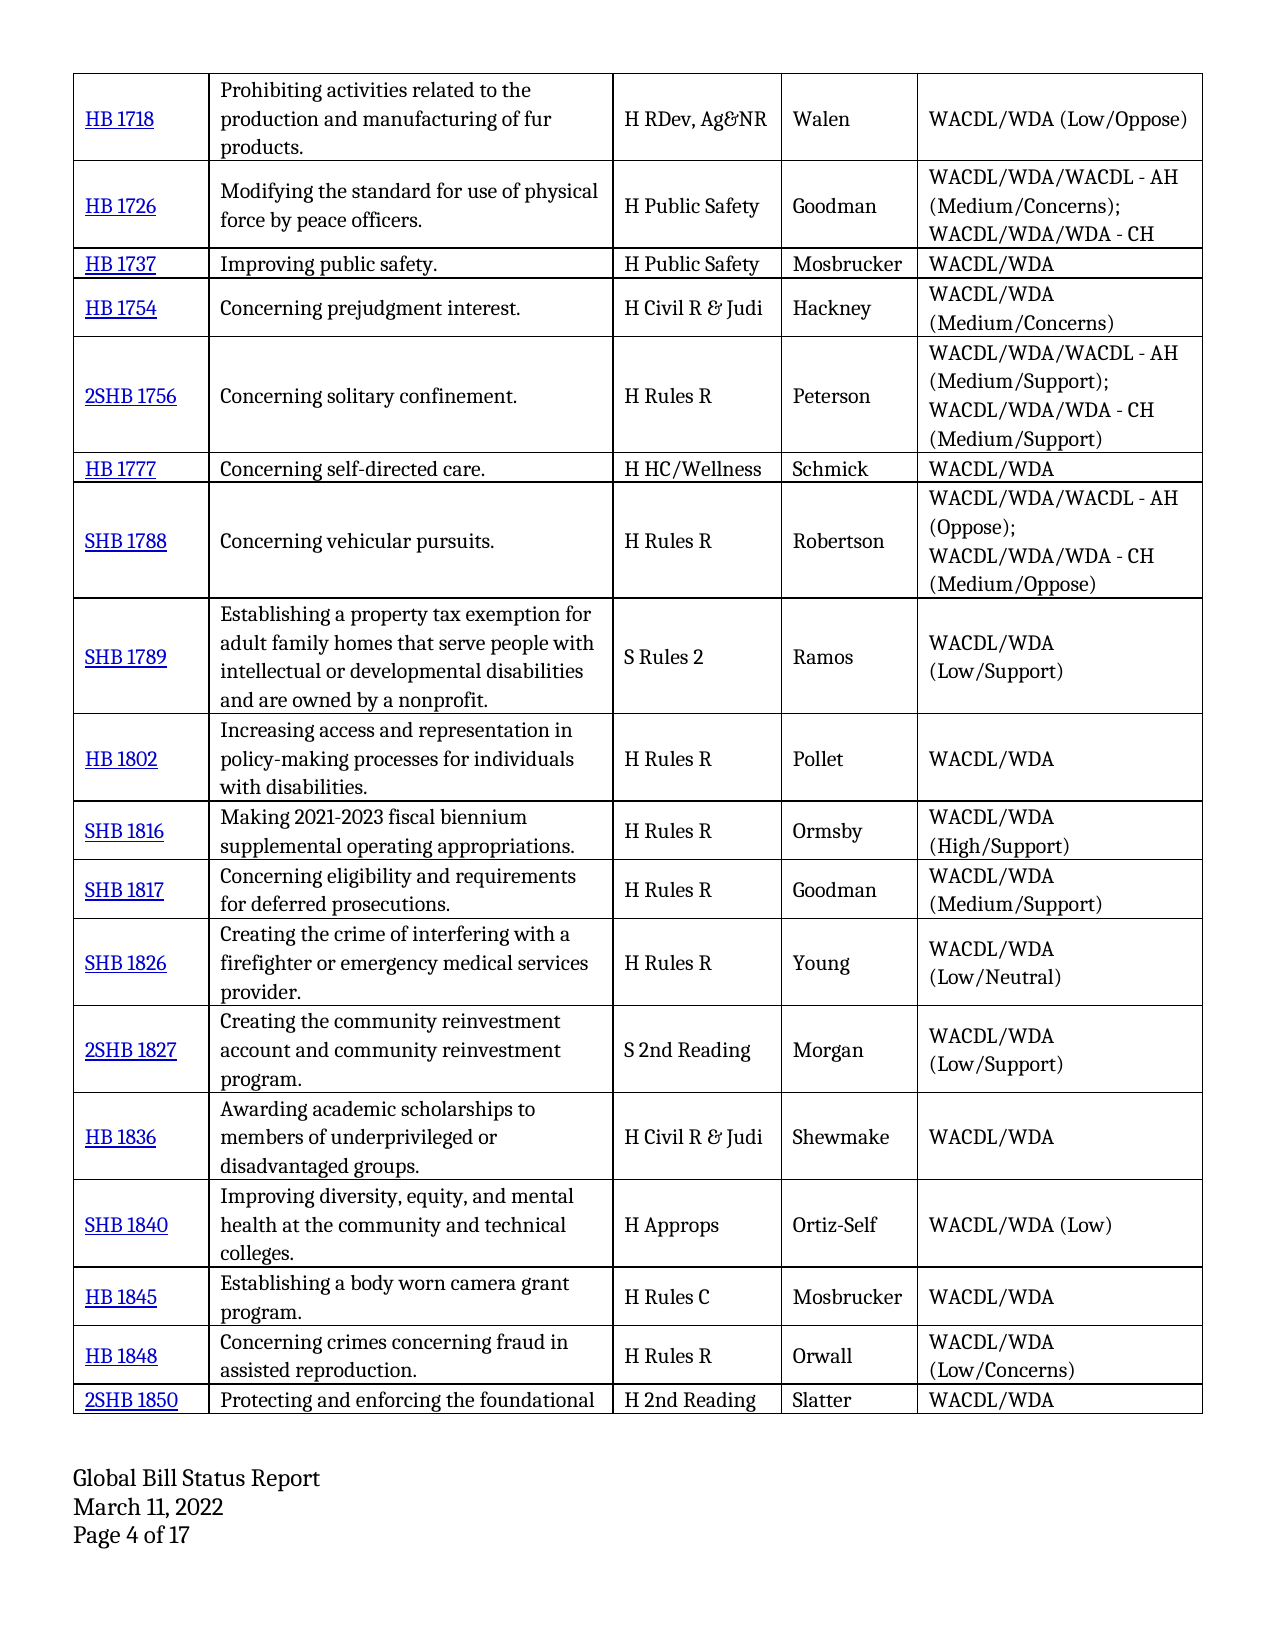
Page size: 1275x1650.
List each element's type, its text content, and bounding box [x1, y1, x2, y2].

table_cell HB 1754 [74, 279, 208, 336]
table_cell S Rules 2 [614, 599, 781, 713]
table_cell SHB 1816 [74, 802, 208, 859]
table_cell 2SHB 1756 [74, 337, 208, 452]
table_cell WACDL/WDA [918, 1093, 1202, 1179]
table_cell Walen [782, 74, 917, 160]
table_cell WACDL/WDA/WACDL - AH (Oppose); WACDL/WDA/WDA - CH (Medium/Oppose) [918, 483, 1202, 597]
table_cell H Public Safety [614, 249, 781, 277]
table_cell WACDL/WDA [918, 714, 1202, 800]
table_cell Goodman [782, 161, 917, 247]
table_cell WACDL/WDA (Low/Oppose) [918, 74, 1202, 160]
table_cell H HC/Wellness [614, 453, 781, 481]
table_cell H 2nd Reading [614, 1385, 781, 1413]
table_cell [210, 1385, 612, 1413]
table_cell H Public Safety [614, 161, 781, 247]
table_cell Mosbrucker [782, 249, 917, 277]
table_cell H Rules R [614, 483, 781, 597]
table_cell WACDL/WDA/WACDL - AH (Medium/Concerns); WACDL/WDA/WDA - CH [918, 161, 1202, 247]
table_cell Modifying the standard for use of physical force by peace officers. [210, 161, 612, 247]
table_cell Improving public safety. [210, 249, 612, 277]
table_cell Concerning crimes concerning fraud in assisted reproduction. [210, 1326, 612, 1383]
table_cell HB 1845 [74, 1268, 208, 1325]
table_cell Establishing a body worn camera grant program. [210, 1268, 612, 1325]
table_cell WACDL/WDA (Low/Concerns) [918, 1326, 1202, 1383]
table_cell HB 1848 [74, 1326, 208, 1383]
table_cell WACDL/WDA [918, 249, 1202, 277]
table_cell Young [782, 919, 917, 1004]
table_cell Concerning eligibility and requirements for deferred prosecutions. [210, 860, 612, 917]
table_cell H Rules R [614, 802, 781, 859]
table_cell H Rules R [614, 714, 781, 800]
table_cell Robertson [782, 483, 917, 597]
table_cell SHB 1826 [74, 919, 208, 1004]
table_cell Increasing access and representation in policy-making processes for individuals with disabilities. [210, 714, 612, 800]
table_cell Concerning solitary confinement. [210, 337, 612, 452]
table_cell Making 2021-2023 fiscal biennium supplemental operating appropriations. [210, 802, 612, 859]
table_cell SHB 1789 [74, 599, 208, 713]
table_cell Morgan [782, 1006, 917, 1092]
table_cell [918, 1385, 1202, 1413]
table_cell Pollet [782, 714, 917, 800]
table_cell SHB 1788 [74, 483, 208, 597]
table_cell WACDL/WDA (Low/Support) [918, 599, 1202, 713]
table_cell Concerning vehicular pursuits. [210, 483, 612, 597]
table_cell Orwall [782, 1326, 917, 1383]
table_cell Concerning prejudgment interest. [210, 279, 612, 336]
table_cell WACDL/WDA (Low/Support) [918, 1006, 1202, 1092]
table_cell HB 1737 [74, 249, 208, 277]
table_cell WACDL/WDA (High/Support) [918, 802, 1202, 859]
table_cell 2SHB 1850 [74, 1385, 208, 1413]
table_cell Schmick [782, 453, 917, 481]
table_cell WACDL/WDA/WACDL - AH (Medium/Support); WACDL/WDA/WDA - CH (Medium/Support) [918, 337, 1202, 452]
table_cell H Rules R [614, 1326, 781, 1383]
table_cell H Rules R [614, 337, 781, 452]
table_cell H Rules R [614, 919, 781, 1004]
table_cell Goodman [782, 860, 917, 917]
table_cell H Approps [614, 1180, 781, 1266]
table_cell H Civil R & Judi [614, 279, 781, 336]
table_cell WACDL/WDA [918, 453, 1202, 481]
table_cell HB 1802 [74, 714, 208, 800]
table_cell Peterson [782, 337, 917, 452]
table_cell WACDL/WDA (Medium/Concerns) [918, 279, 1202, 336]
table_cell H Rules C [614, 1268, 781, 1325]
table_cell Hackney [782, 279, 917, 336]
table_cell Creating the crime of interfering with a firefighter or emergency medical services provider. [210, 919, 612, 1004]
table_cell Concerning self-directed care. [210, 453, 612, 481]
table_cell H Rules R [614, 860, 781, 917]
table_cell Establishing a property tax exemption for adult family homes that serve people with intellectual or developmental disabilities and are owned by a nonprofit. [210, 599, 612, 713]
table_cell H RDev, Ag&NR [614, 74, 781, 160]
table_cell HB 1726 [74, 161, 208, 247]
table_cell HB 1777 [74, 453, 208, 481]
table_cell Ramos [782, 599, 917, 713]
table_cell WACDL/WDA (Low/Neutral) [918, 919, 1202, 1004]
table_cell Ortiz-Self [782, 1180, 917, 1266]
table_cell 2SHB 1827 [74, 1006, 208, 1092]
table_cell WACDL/WDA [918, 1268, 1202, 1325]
table_cell S 2nd Reading [614, 1006, 781, 1092]
table_cell Shewmake [782, 1093, 917, 1179]
table_cell Ormsby [782, 802, 917, 859]
table_cell Mosbrucker [782, 1268, 917, 1325]
table_cell WACDL/WDA (Medium/Support) [918, 860, 1202, 917]
table_cell SHB 1817 [74, 860, 208, 917]
table_cell Improving diversity, equity, and mental health at the community and technical colleges. [210, 1180, 612, 1266]
table_cell HB 1836 [74, 1093, 208, 1179]
table_cell Awarding academic scholarships to members of underprivileged or disadvantaged groups. [210, 1093, 612, 1179]
table_cell Prohibiting activities related to the production and manufacturing of fur products. [210, 74, 612, 160]
table_cell SHB 1840 [74, 1180, 208, 1266]
table_cell Slatter [782, 1385, 917, 1413]
table_cell WACDL/WDA (Low) [918, 1180, 1202, 1266]
table_cell H Civil R & Judi [614, 1093, 781, 1179]
table_cell HB 1718 [74, 74, 208, 160]
table_cell Creating the community reinvestment account and community reinvestment program. [210, 1006, 612, 1092]
